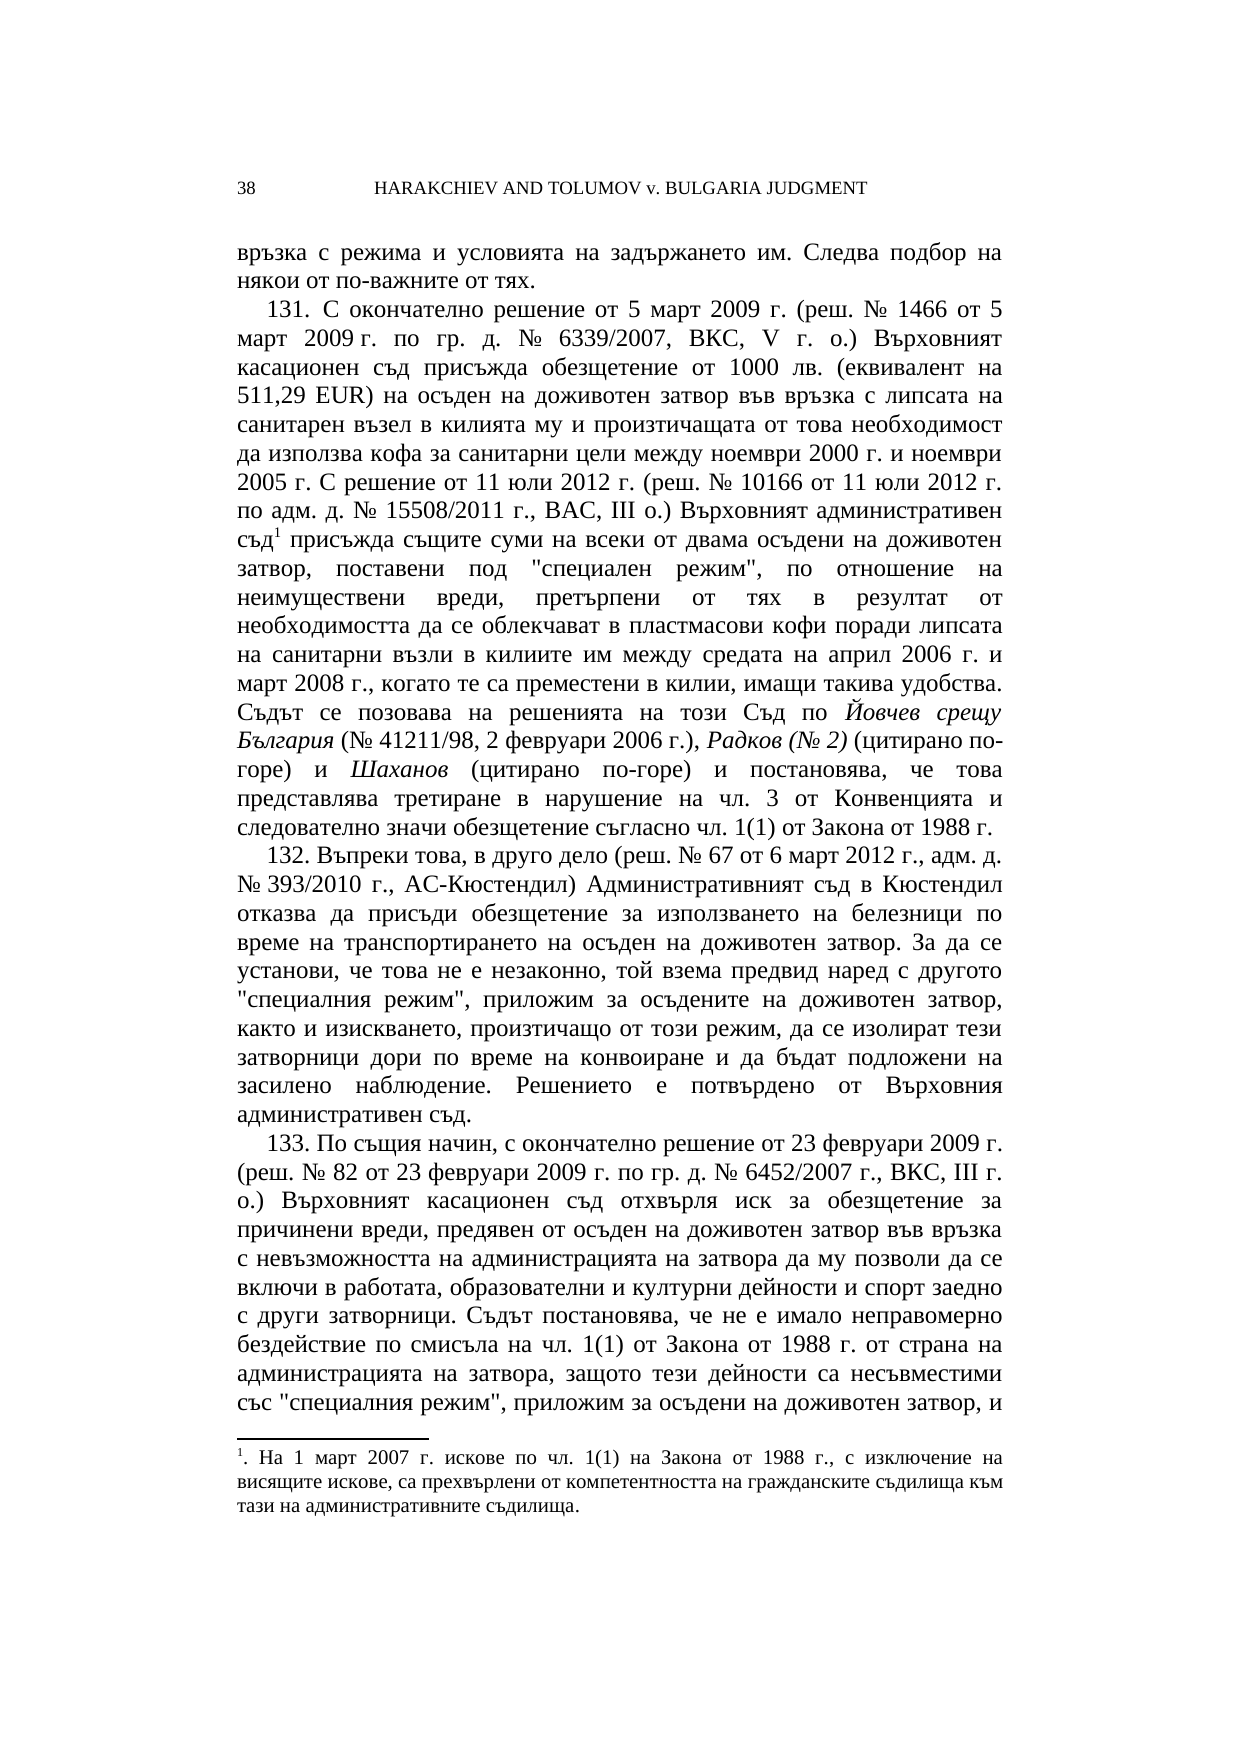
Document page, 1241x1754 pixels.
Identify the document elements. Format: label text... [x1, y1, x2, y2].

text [237, 237, 1003, 294]
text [237, 1128, 1003, 1416]
